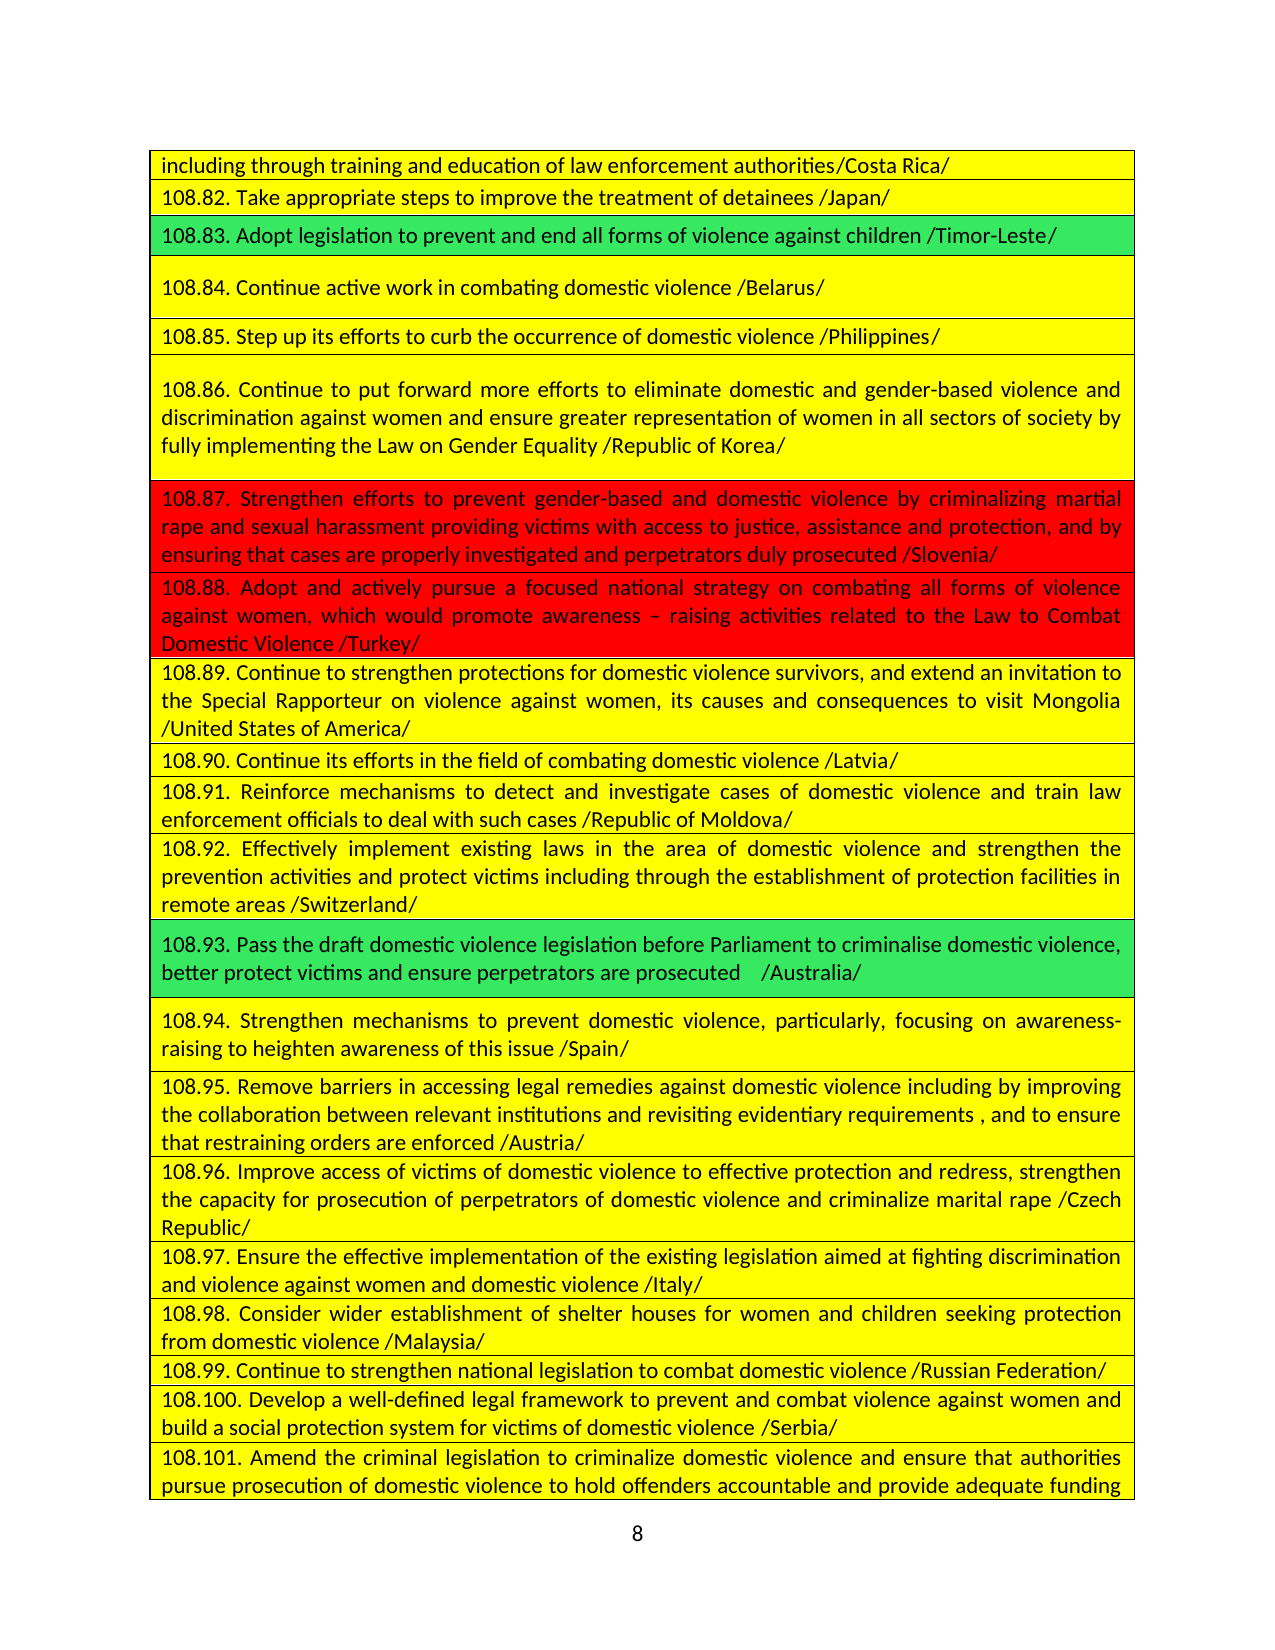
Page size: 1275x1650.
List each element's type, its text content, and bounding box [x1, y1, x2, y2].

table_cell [151, 151, 1134, 179]
table_cell 108.93. Pass the draft domestic violence legislation before Parliament to criminalise domestic violence, better protect victims and ensure perpetrators are prosecuted /Australia/ [151, 920, 1134, 997]
table_cell 108.97. Ensure the effective implementation of the existing legislation aimed at fighting discrimination and violence against women and domestic violence /Italy/ [151, 1242, 1134, 1298]
table_cell 108.98. Consider wider establishment of shelter houses for women and children seeking protection from domestic violence /Malaysia/ [151, 1299, 1134, 1355]
table_cell 108.85. Step up its efforts to curb the occurrence of domestic violence /Philippines/ [151, 319, 1134, 354]
table_cell 108.88. Adopt and actively pursue a focused national strategy on combating all forms of violence against women, which would promote awareness – raising activities related to the Law to Combat Domestic Violence /Turkey/ [151, 573, 1134, 657]
table_cell 108.92. Effectively implement existing laws in the area of domestic violence and strengthen the prevention activities and protect victims including through the establishment of protection facilities in remote areas /Switzerland/ [151, 834, 1134, 918]
table_cell 108.100. Develop a well-defined legal framework to prevent and combat violence against women and build a social protection system for victims of domestic violence /Serbia/ [151, 1386, 1134, 1442]
table_cell 108.96. Improve access of victims of domestic violence to effective protection and redress, strengthen the capacity for prosecution of perpetrators of domestic violence and criminalize marital rape /Czech Republic/ [151, 1157, 1134, 1241]
table_cell 108.84. Continue active work in combating domestic violence /Belarus/ [151, 256, 1134, 317]
table_cell 108.95. Remove barriers in accessing legal remedies against domestic violence including by improving the collaboration between relevant institutions and revisiting evidentiary requirements , and to ensure that restraining orders are enforced /Austria/ [151, 1072, 1134, 1156]
table_cell 108.99. Continue to strengthen national legislation to combat domestic violence /Russian Federation/ [151, 1356, 1134, 1384]
table_cell 108.87. Strengthen efforts to prevent gender-based and domestic violence by criminalizing martial rape and sexual harassment providing victims with access to justice, assistance and protection, and by ensuring that cases are properly investigated and perpetrators duly prosecuted /Slovenia/ [151, 481, 1134, 572]
table_cell 108.83. Adopt legislation to prevent and end all forms of violence against children /Timor-Leste/ [151, 216, 1134, 255]
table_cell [151, 1443, 1134, 1499]
table_cell 108.91. Reinforce mechanisms to detect and investigate cases of domestic violence and train law enforcement officials to deal with such cases /Republic of Moldova/ [151, 777, 1134, 833]
table_cell 108.89. Continue to strengthen protections for domestic violence survivors, and extend an invitation to the Special Rapporteur on violence against women, its causes and consequences to visit Mongolia /United States of America/ [151, 659, 1134, 742]
table_cell 108.90. Continue its efforts in the field of combating domestic violence /Latvia/ [151, 744, 1134, 776]
table_cell 108.86. Continue to put forward more efforts to eliminate domestic and gender-based violence and discrimination against women and ensure greater representation of women in all sectors of society by fully implementing the Law on Gender Equality /Republic of Korea/ [151, 355, 1134, 479]
table_cell 108.94. Strengthen mechanisms to prevent domestic violence, particularly, focusing on awareness-raising to heighten awareness of this issue /Spain/ [151, 998, 1134, 1071]
table_cell 108.82. Take appropriate steps to improve the treatment of detainees /Japan/ [151, 180, 1134, 214]
